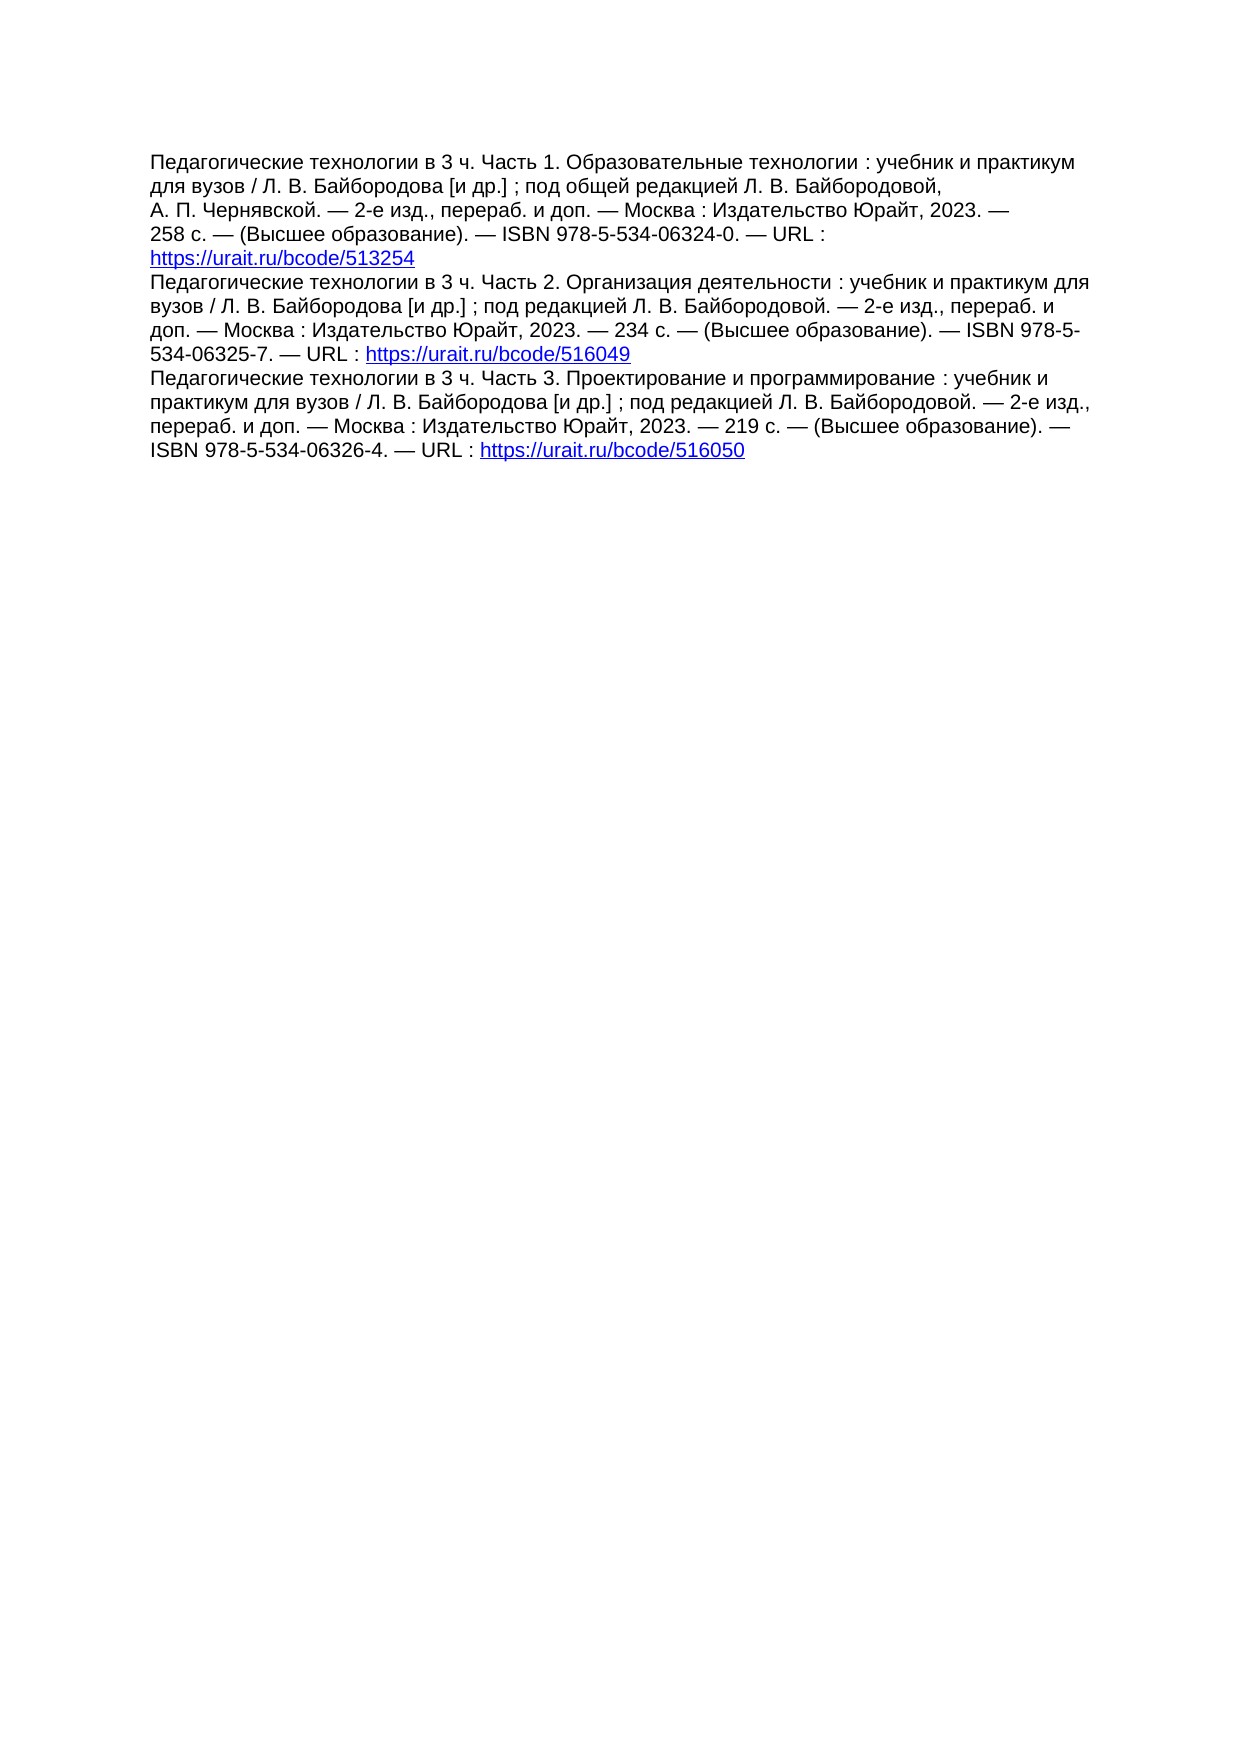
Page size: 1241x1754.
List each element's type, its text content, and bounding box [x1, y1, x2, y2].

text Педагогические технологии в 3 ч. Часть 3. Проектирование и программирование : учебник и практикум для вузов / Л. В. Байбородова [и др.] ; под редакцией Л. В. Байбородовой. — 2-е изд., перераб. и доп. — Москва : Издательство Юрайт, 2023. — 219 с. — (Высшее образование). — ISBN 978-5-534-06326-4. — URL : https://urait.ru/bcode/516050 [150, 366, 1090, 461]
text Педагогические технологии в 3 ч. Часть 1. Образовательные технологии : учебник и практикум для вузов / Л. В. Байбородова [и др.] ; под общей редакцией Л. В. Байбородовой, А. П. Чернявской. — 2-е изд., перераб. и доп. — Москва : Издательство Юрайт, 2023. — 258 с. — (Высшее образование). — ISBN 978-5-534-06324-0. — URL : https://urait.ru/bcode/513254 [150, 150, 1090, 270]
text Педагогические технологии в 3 ч. Часть 2. Организация деятельности : учебник и практикум для вузов / Л. В. Байбородова [и др.] ; под редакцией Л. В. Байбородовой. — 2-е изд., перераб. и доп. — Москва : Издательство Юрайт, 2023. — 234 с. — (Высшее образование). — ISBN 978-5-534-06325-7. — URL : https://urait.ru/bcode/516049 [150, 270, 1090, 366]
